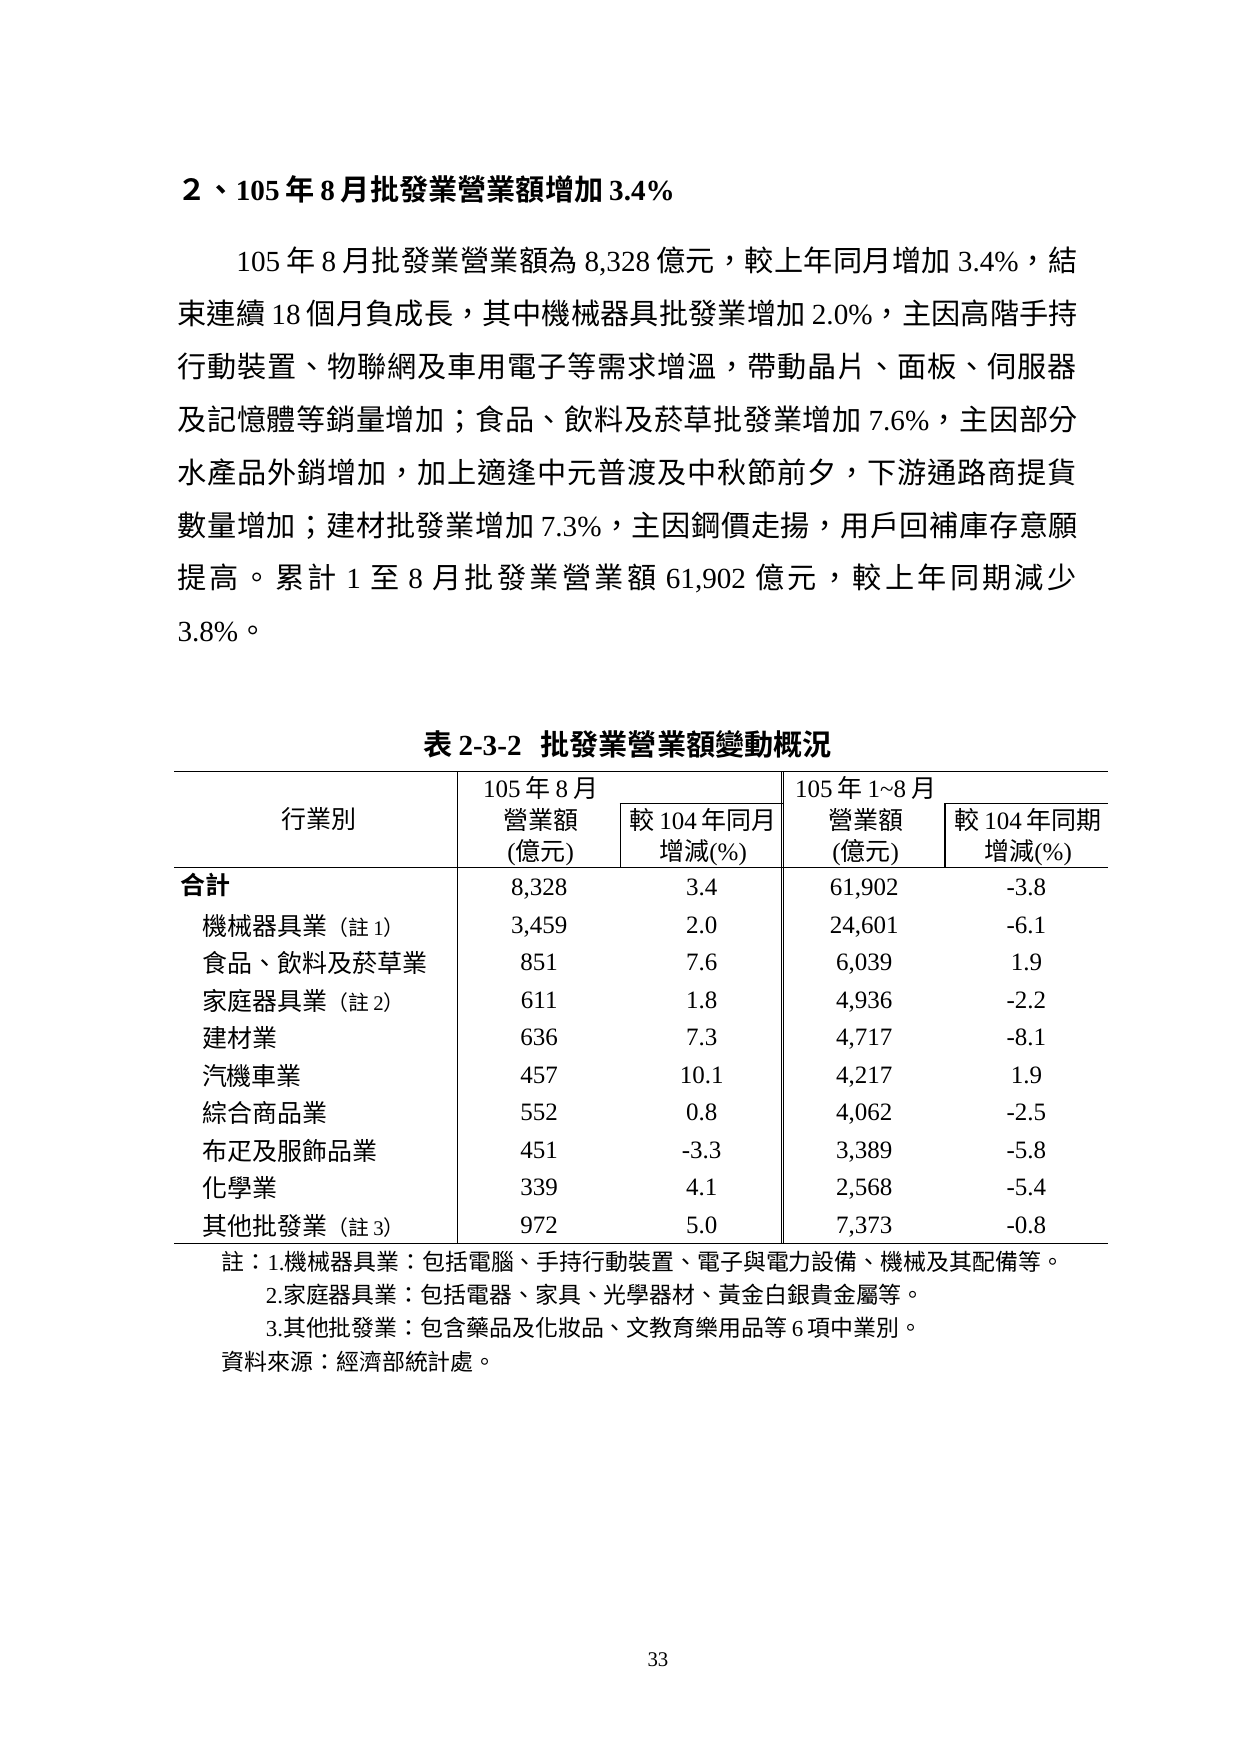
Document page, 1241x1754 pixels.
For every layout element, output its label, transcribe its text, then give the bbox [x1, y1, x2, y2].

text 註：1.機械器具業：包括電腦、手持行動裝置、電子與電力設備、機械及其配備等。 [177, 1244, 1063, 1277]
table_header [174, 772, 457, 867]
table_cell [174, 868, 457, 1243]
text 105年8月批發業營業額為8,328億元，較上年同月增加3.4%，結束連續18個月負成長，其中機械器具批發業增加2.0%，主因高階手持行動裝置、物聯網及車用電子等需求增溫，帶動晶片、面板、伺服器及記憶體等銷量增加；食品、飲料及菸草批發業增加7.6%，主因部分水產品外銷增加，加上適逢中元普渡及中秋節前夕，下游通路商提貨數量增加；建材批發業增加7.3%，主因鋼價走揚，用戶回補庫存意願提高。累計1至8月批發業營業額61,902億元，較上年同期減少3.8%。 [177, 238, 1078, 650]
text 2.家庭器具業：包括電器、家具、光學器材、黃金白銀貴金屬等。 [177, 1277, 1063, 1310]
text 資料來源：經濟部統計處。 [177, 1343, 1063, 1377]
text 3.其他批發業：包含藥品及化妝品、文教育樂用品等6項中業別。 [177, 1310, 1063, 1343]
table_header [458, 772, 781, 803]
text 表2-3-2 批發業營業額變動概況 [177, 721, 1078, 763]
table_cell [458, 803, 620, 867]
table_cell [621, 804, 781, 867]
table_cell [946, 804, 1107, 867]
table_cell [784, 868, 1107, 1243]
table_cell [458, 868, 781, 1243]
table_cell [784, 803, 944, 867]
text ２、105年8月批發業營業額增加3.4% [177, 166, 1063, 209]
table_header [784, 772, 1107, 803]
